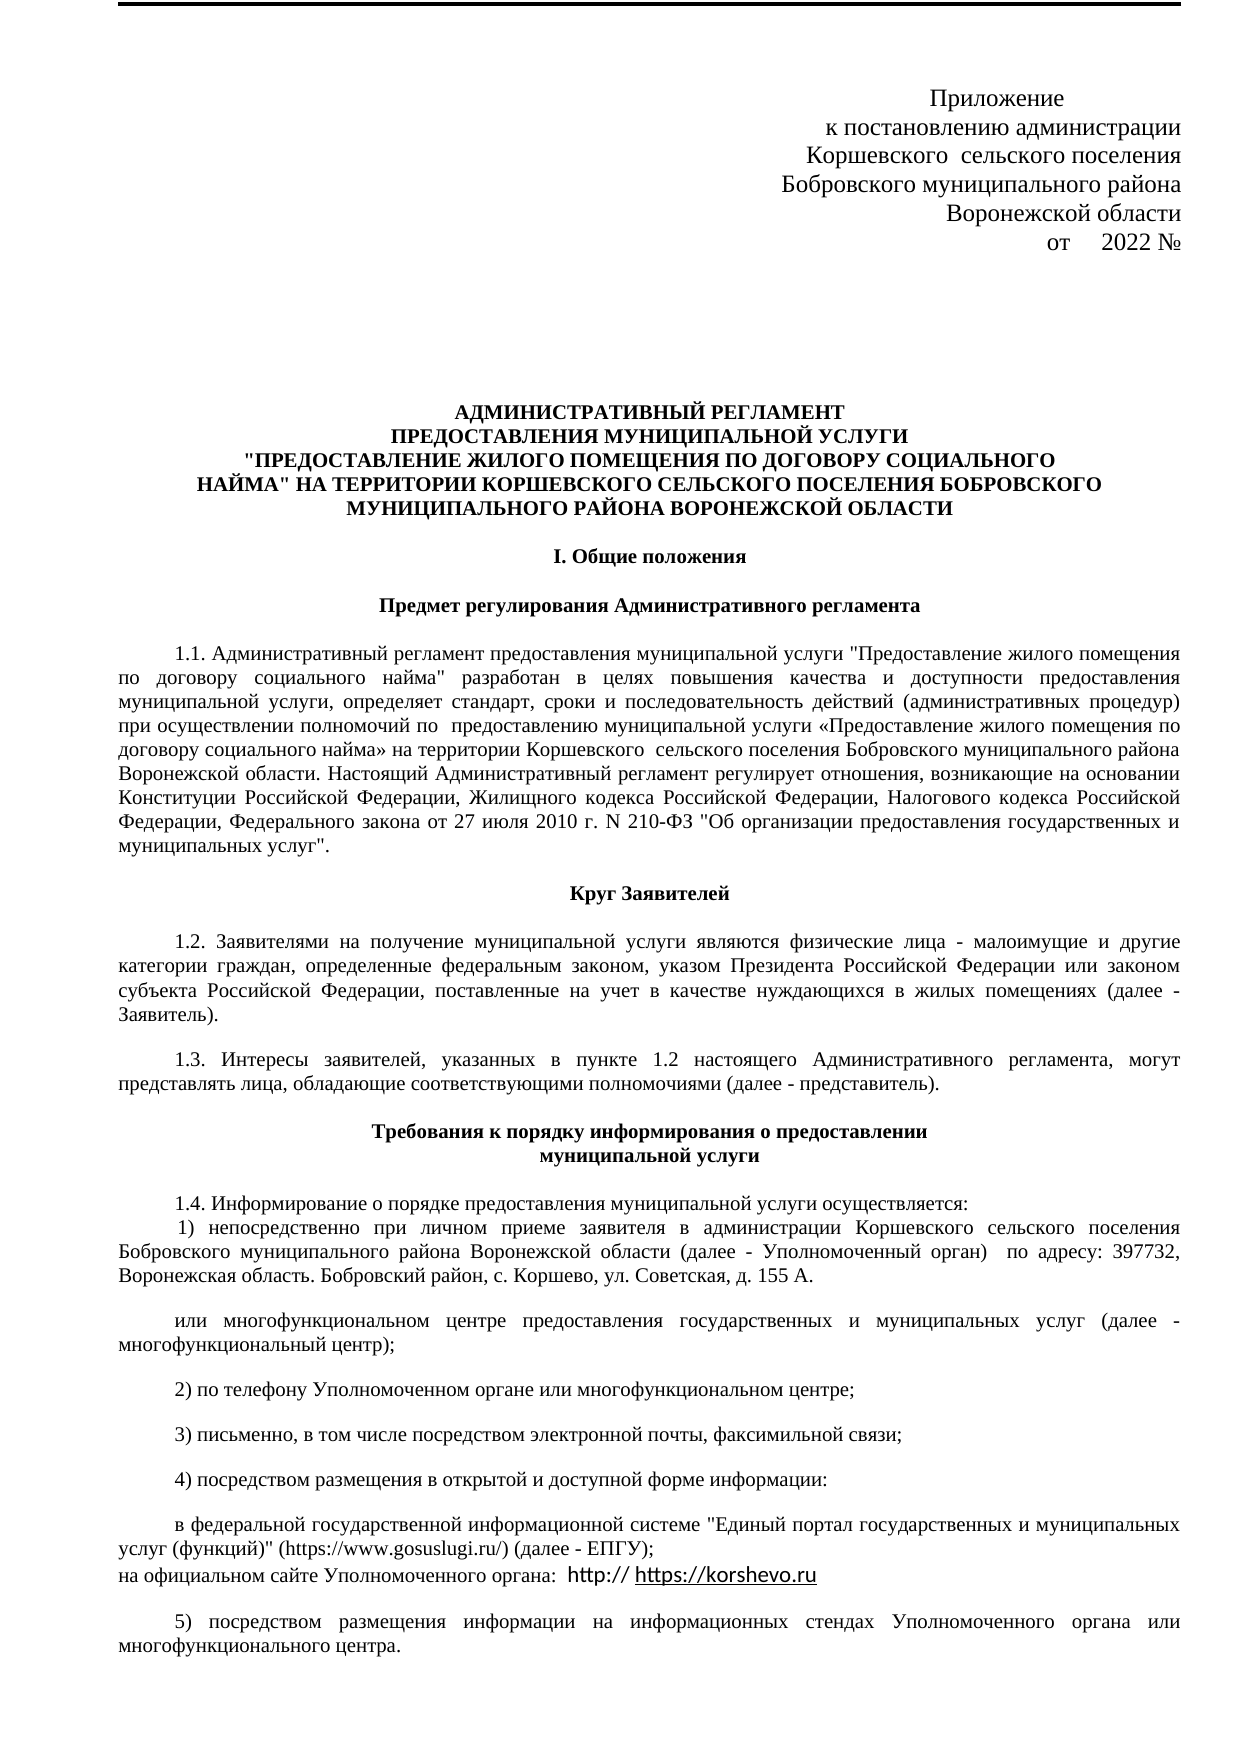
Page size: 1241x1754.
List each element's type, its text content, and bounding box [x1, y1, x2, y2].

text 3) письменно, в том числе посредством электронной почты, факсимильной связи; [118, 1422, 1181, 1446]
title Требования к порядку информирования о предоставлении [118, 1119, 1181, 1143]
title НАЙМА" НА ТЕРРИТОРИИ КОРШЕВСКОГО СЕЛЬСКОГО ПОСЕЛЕНИЯ БОБРОВСКОГО МУНИЦИПАЛЬНОГО РАЙОНА ВОРОНЕЖСКОЙ ОБЛАСТИ [118, 472, 1181, 520]
text 1.1. Административный регламент предоставления муниципальной услуги "Предоставление жилого помещения по договору социального найма" разработан в целях повышения качества и доступности предоставления муниципальной услуги, определяет стандарт, сроки и последовательность действий (административных процедур) при осуществлении полномочий по предоставлению муниципальной услуги «Предоставление жилого помещения по договору социального найма» на территории Коршевского сельского поселения Бобровского муниципального района Воронежской области. Настоящий Административный регламент регулирует отношения, возникающие на основании Конституции Российской Федерации, Жилищного кодекса Российской Федерации, Налогового кодекса Российской Федерации, Федерального закона от 27 июля 2010 г. N 210-ФЗ "Об организации предоставления государственных и муниципальных услуг". [118, 641, 1181, 857]
title Коршевского сельского поселения [118, 141, 1181, 169]
title Приложение [929, 83, 1181, 112]
title Бобровского муниципального района [118, 169, 1181, 198]
text в федеральной государственной информационной системе "Единый портал государственных и муниципальных услуг (функций)" (https://www.gosuslugi.ru/) (далее - ЕПГУ); [118, 1512, 1181, 1560]
title к постановлению администрации [118, 112, 1181, 141]
title Воронежской области [118, 198, 1181, 227]
text 2) по телефону Уполномоченном органе или многофункциональном центре; [118, 1377, 1181, 1401]
title муниципальной услуги [118, 1143, 1181, 1167]
text 1.2. Заявителями на получение муниципальной услуги являются физические лица - малоимущие и другие категории граждан, определенные федеральным законом, указом Президента Российской Федерации или законом субъекта Российской Федерации, поставленные на учет в качестве нуждающихся в жилых помещениях (далее - Заявитель). [118, 929, 1181, 1026]
title Круг Заявителей [118, 881, 1181, 905]
text или многофункциональном центре предоставления государственных и муниципальных услуг (далее - многофункциональный центр); [118, 1308, 1181, 1356]
title I. Общие положения [118, 544, 1181, 568]
title ПРЕДОСТАВЛЕНИЯ МУНИЦИПАЛЬНОЙ УСЛУГИ [118, 424, 1181, 448]
text 1.4. Информирование о порядке предоставления муниципальной услуги осуществляется: [118, 1191, 1181, 1215]
text 5) посредством размещения информации на информационных стендах Уполномоченного органа или многофункционального центра. [118, 1608, 1181, 1657]
title от 2022 № [118, 227, 1181, 256]
text 4) посредством размещения в открытой и доступной форме информации: [118, 1467, 1181, 1491]
text на официальном сайте Уполномоченного органа: http:// https://korshevo.ru [118, 1560, 1181, 1588]
title "ПРЕДОСТАВЛЕНИЕ ЖИЛОГО ПОМЕЩЕНИЯ ПО ДОГОВОРУ СОЦИАЛЬНОГО [118, 448, 1181, 472]
title АДМИНИСТРАТИВНЫЙ РЕГЛАМЕНТ [118, 400, 1181, 424]
title Предмет регулирования Административного регламента [118, 592, 1181, 617]
text 1.3. Интересы заявителей, указанных в пункте 1.2 настоящего Административного регламента, могут представлять лица, обладающие соответствующими полномочиями (далее - представитель). [118, 1046, 1181, 1094]
text 1) непосредственно при личном приеме заявителя в администрации Коршевского сельского поселения Бобровского муниципального района Воронежской области (далее - Уполномоченный орган) по адресу: 397732, Воронежская область. Бобровский район, с. Коршево, ул. Советская, д. 155 А. [118, 1215, 1181, 1287]
